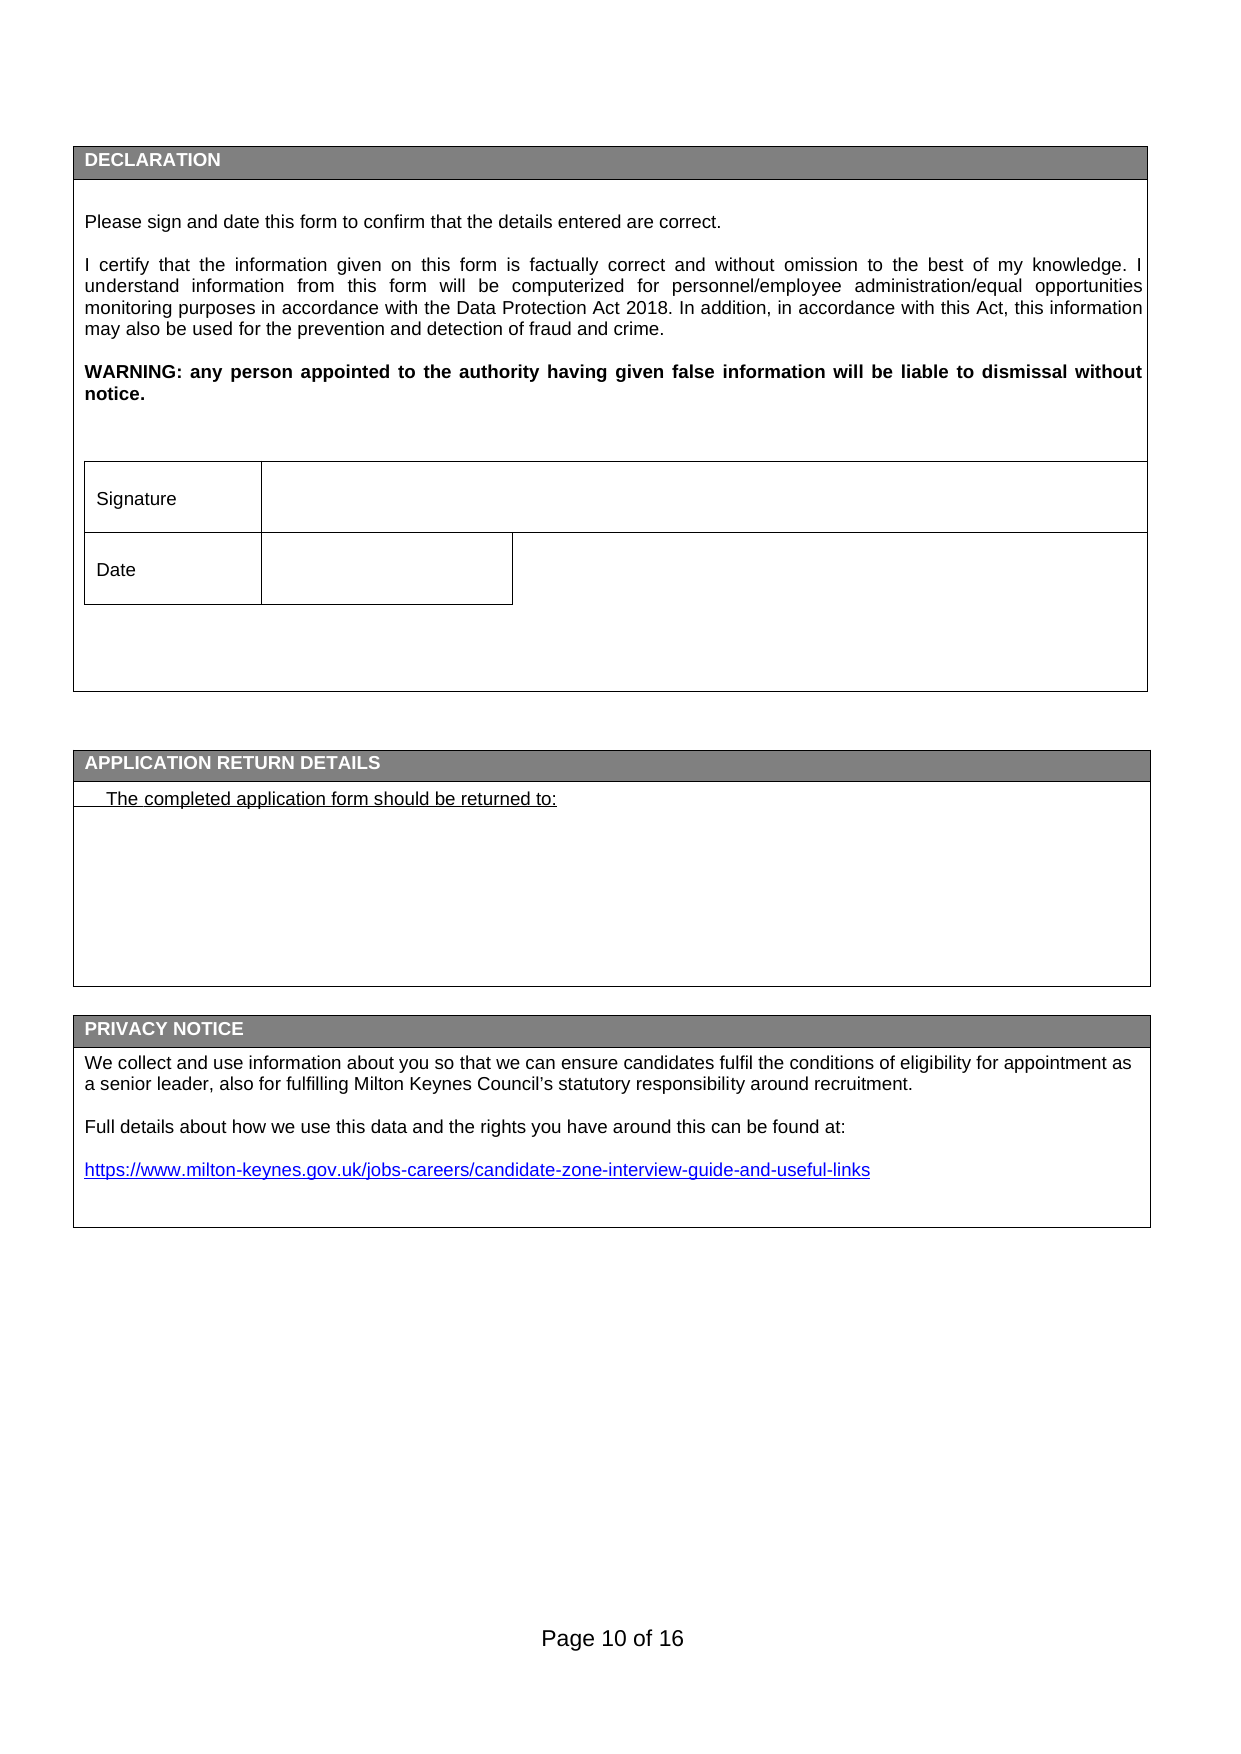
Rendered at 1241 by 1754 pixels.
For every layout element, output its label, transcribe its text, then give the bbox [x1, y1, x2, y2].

text Page 10 of 16 [541, 1624, 1154, 1651]
table_cell [513, 533, 1147, 604]
table_cell Please sign and date this form to confirm that the details entered are correct. I certify that the information given on this form is factually correct and without omission to the best of my knowledge. I understand information from this form will be computerized for personnel/employee administration/equal opportunities monitoring purposes in accordance with the Data Protection Act 2018. In addition, in accordance with this Act, this information may also be used for the prevention and detection of fraud and crime. WARNING: any person appointed to the authority having given false information will be liable to dismissal without notice. [74, 180, 1147, 461]
table_header DECLARATION [74, 147, 1147, 179]
table_cell Signature [85, 462, 261, 532]
table_cell The completed application form should be returned to: [74, 782, 1150, 986]
table_header PRIVACY NOTICE [74, 1016, 1150, 1047]
table_cell [262, 462, 1147, 532]
table_cell [74, 461, 84, 604]
table_cell [74, 604, 1147, 691]
table_cell Date [85, 533, 261, 604]
table_header APPLICATION RETURN DETAILS [74, 751, 1150, 781]
table_cell We collect and use information about you so that we can ensure candidates fulfil the conditions of eligibility for appointment as a senior leader, also for fulfilling Milton Keynes Council’s statutory responsibility around recruitment. Full details about how we use this data and the rights you have around this can be found at: https://www.milton-keynes.gov.uk/jobs-careers/candidate-zone-interview-guide-and-useful-links [74, 1048, 1150, 1227]
table_cell [262, 533, 512, 604]
